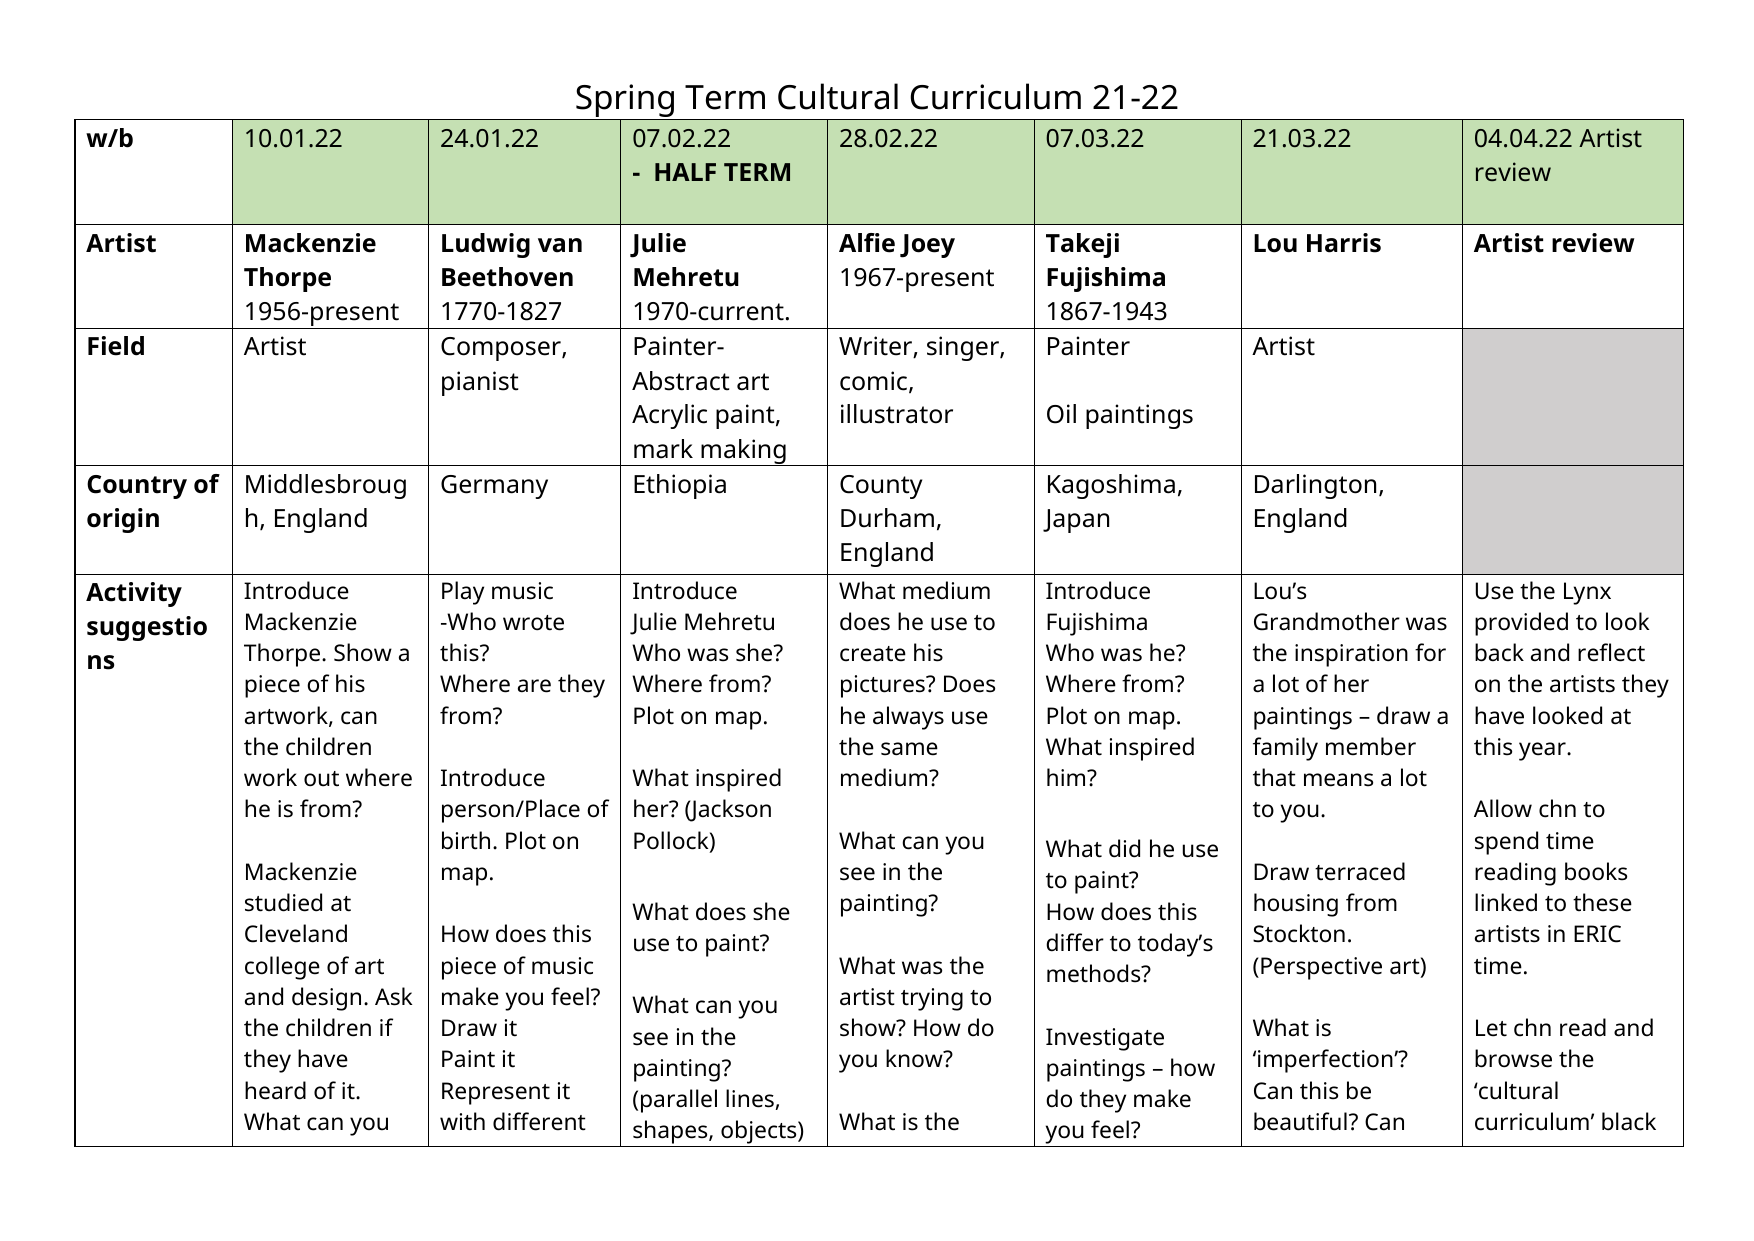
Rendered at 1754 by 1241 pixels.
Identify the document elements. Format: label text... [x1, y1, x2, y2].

table_cell Painter Oil paintings [1035, 329, 1241, 465]
table_cell Darlington, England [1242, 466, 1462, 574]
table_header w/b [76, 120, 232, 224]
table_cell Julie Mehretu 1970-current. [621, 225, 827, 328]
table_cell County Durham, England [828, 466, 1034, 574]
table_cell Ludwig van Beethoven 1770-1827 [429, 225, 620, 328]
table_cell Painter- Abstract art Acrylic paint, mark making [621, 329, 827, 465]
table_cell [1463, 575, 1683, 1146]
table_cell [76, 575, 232, 1146]
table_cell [621, 575, 827, 1146]
table_header 10.01.22 [233, 120, 428, 224]
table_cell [1035, 575, 1241, 1146]
table_cell Takeji Fujishima 1867-1943 [1035, 225, 1241, 328]
table_header 21.03.22 [1242, 120, 1462, 224]
table_cell [1463, 329, 1683, 465]
table_cell Field [76, 329, 232, 465]
table_cell Alfie Joey 1967-present [828, 225, 1034, 328]
table_cell Germany [429, 466, 620, 574]
table_cell Ethiopia [621, 466, 827, 574]
table_cell Mackenzie Thorpe 1956-present [233, 225, 428, 328]
table_cell Artist [233, 329, 428, 465]
table_header 04.04.22 Artist review [1463, 120, 1683, 224]
table_header 07.03.22 [1035, 120, 1241, 224]
table_cell Middlesbrough, England [233, 466, 428, 574]
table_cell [1242, 575, 1462, 1146]
table_header 28.02.22 [828, 120, 1034, 224]
table_cell Kagoshima, Japan [1035, 466, 1241, 574]
table_cell Artist review [1463, 225, 1683, 328]
table_cell Artist [76, 225, 232, 328]
table_header 24.01.22 [429, 120, 620, 224]
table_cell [429, 575, 620, 1146]
table_cell [1463, 466, 1683, 574]
table_cell Country of origin [76, 466, 232, 574]
table_header 07.02.22 - HALF TERM [621, 120, 827, 224]
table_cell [828, 575, 1034, 1146]
table_cell Artist [1242, 329, 1462, 465]
table_cell Writer, singer, comic, illustrator [828, 329, 1034, 465]
table_cell Composer, pianist [429, 329, 620, 465]
table_cell Lou Harris [1242, 225, 1462, 328]
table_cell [233, 575, 428, 1146]
